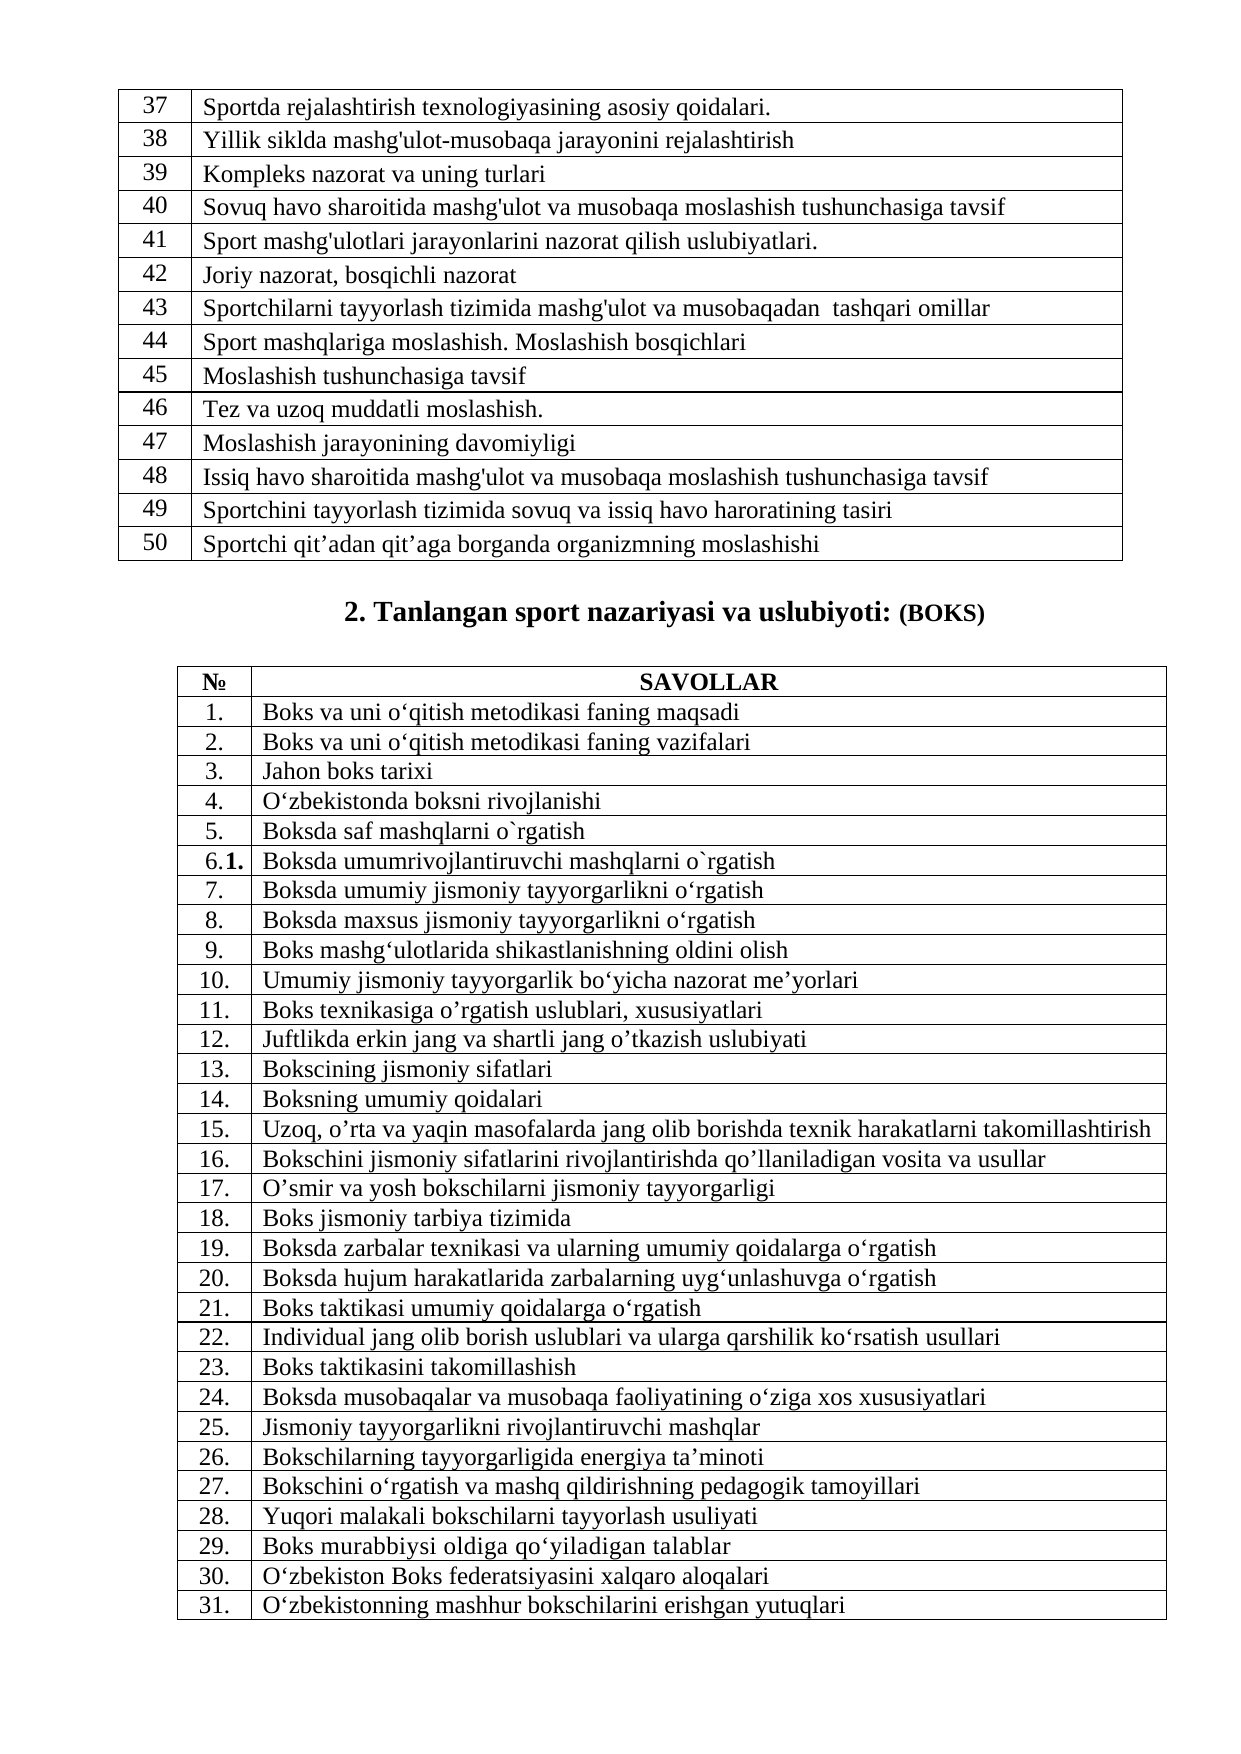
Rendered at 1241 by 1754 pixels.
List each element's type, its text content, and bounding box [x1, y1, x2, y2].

table_cell 6. [178, 846, 251, 874]
table_cell 12. [178, 1025, 251, 1053]
table_header SAVOLLAR [252, 667, 1166, 696]
table_cell Moslashish tushunchasiga tavsif [192, 359, 1122, 391]
table_cell Jismoniy tayyorgarlikni rivojlantiruvchi mashqlar [252, 1412, 1166, 1441]
table_cell Boks taktikasini takomillashish [252, 1352, 1166, 1381]
table_cell Sovuq havo sharoitida mashg'ulot va musobaqa moslashish tushunchasiga tavsif [192, 191, 1122, 223]
table_cell O‘zbekiston Boks federatsiyasini xalqaro aloqalari [252, 1561, 1166, 1589]
table_cell 41 [119, 224, 191, 257]
table_cell 10. [178, 965, 251, 994]
table_cell 17. [178, 1174, 251, 1202]
table_cell 21. [178, 1293, 251, 1321]
table_cell 3. [178, 756, 251, 785]
table_cell 13. [178, 1054, 251, 1083]
table_cell 47 [119, 426, 191, 459]
table_cell Sportda rejalashtirish texnologiyasining asosiy qoidalari. [192, 90, 1122, 122]
table_cell Boks taktikasi umumiy qoidalarga o‘rgatish [252, 1293, 1166, 1321]
table_cell 50 [119, 527, 191, 560]
table_cell 2. [178, 727, 251, 755]
table_cell Bokschini jismoniy sifatlarini rivojlantirishda qo’llaniladigan vosita va usullar [252, 1144, 1166, 1172]
table_cell Boks texnikasiga o’rgatish uslublari, xususiyatlari [252, 995, 1166, 1023]
table_cell Sportchilarni tayyorlash tizimida mashg'ulot va musobaqadan tashqari omillar [192, 292, 1122, 324]
table_cell Yuqori malakali bokschilarni tayyorlash usuliyati [252, 1501, 1166, 1530]
table_cell 7. [178, 876, 251, 904]
table_cell 24. [178, 1382, 251, 1411]
table_cell Boks va uni o‘qitish metodikasi faning vazifalari [252, 727, 1166, 755]
table_cell 42 [119, 258, 191, 291]
table_cell Bokschini o‘rgatish va mashq qildirishning pedagogik tamoyillari [252, 1471, 1166, 1500]
table_cell Boks va uni o‘qitish metodikasi faning maqsadi [252, 697, 1166, 726]
table_cell 22. [178, 1323, 251, 1351]
table_cell 25. [178, 1412, 251, 1441]
table_cell Boksda umumiy jismoniy tayyorgarlikni o‘rgatish [252, 876, 1166, 904]
table_cell Yillik siklda mashg'ulot-musobaqa jarayonini rejalashtirish [192, 123, 1122, 156]
table_cell 19. [178, 1233, 251, 1262]
table_cell Sport mashg'ulotlari jarayonlarini nazorat qilish uslubiyatlari. [192, 224, 1122, 257]
table_cell 46 [119, 393, 191, 425]
table_cell 30. [178, 1561, 251, 1589]
table_cell Kompleks nazorat va uning turlari [192, 157, 1122, 189]
text 2. Tanlangan sport nazariyasi va uslubiyoti: (BOKS) [177, 594, 1152, 627]
table_cell O‘zbekistonning mashhur bokschilarini erishgan yutuqlari [252, 1591, 1166, 1619]
table_cell Boksda zarbalar texnikasi va ularning umumiy qoidalarga o‘rgatish [252, 1233, 1166, 1262]
table_cell 16. [178, 1144, 251, 1172]
table_cell O’smir va yosh bokschilarni jismoniy tayyorgarligi [252, 1174, 1166, 1202]
table_cell 5. [178, 816, 251, 845]
table_cell Bokscining jismoniy sifatlari [252, 1054, 1166, 1083]
table_cell 43 [119, 292, 191, 324]
table_cell 29. [178, 1531, 251, 1560]
table_cell Jahon boks tarixi [252, 756, 1166, 785]
table_cell Boksda umumrivojlantiruvchi mashqlarni o`rgatish [252, 846, 1166, 874]
table_cell Boksda saf mashqlarni o`rgatish [252, 816, 1166, 845]
table_cell 9. [178, 935, 251, 964]
table_cell Bokschilarning tayyorgarligida energiya ta’minoti [252, 1442, 1166, 1470]
table_header № [178, 667, 251, 696]
table_cell 8. [178, 905, 251, 934]
table_cell Sportchi qit’adan qit’aga borganda organizmning moslashishi [192, 527, 1122, 560]
table_cell 40 [119, 191, 191, 223]
table_cell Boks mashg‘ulotlarida shikastlanishning oldini olish [252, 935, 1166, 964]
table_cell Umumiy jismoniy tayyorgarlik bo‘yicha nazorat me’yorlari [252, 965, 1166, 994]
table_cell Moslashish jarayonining davomiyligi [192, 426, 1122, 459]
table_cell 45 [119, 359, 191, 391]
table_cell Issiq havo sharoitida mashg'ulot va musobaqa moslashish tushunchasiga tavsif [192, 460, 1122, 492]
table_cell 28. [178, 1501, 251, 1530]
table_cell 11. [178, 995, 251, 1023]
table_cell Individual jang olib borish uslublari va ularga qarshilik ko‘rsatish usullari [252, 1323, 1166, 1351]
table_cell Tez va uzoq muddatli moslashish. [192, 393, 1122, 425]
table_cell 48 [119, 460, 191, 492]
table_cell 27. [178, 1471, 251, 1500]
table_cell 38 [119, 123, 191, 156]
table_cell O‘zbekistonda boksni rivojlanishi [252, 786, 1166, 815]
table_cell 18. [178, 1203, 251, 1232]
table_cell Juftlikda erkin jang va shartli jang o’tkazish uslubiyati [252, 1025, 1166, 1053]
table_cell 23. [178, 1352, 251, 1381]
table_cell Boksda musobaqalar va musobaqa faoliyatining o‘ziga xos xususiyatlari [252, 1382, 1166, 1411]
table_cell 20. [178, 1263, 251, 1292]
table_cell 26. [178, 1442, 251, 1470]
table_cell Sportchini tayyorlash tizimida sovuq va issiq havo haroratining tasiri [192, 494, 1122, 526]
table_cell 15. [178, 1114, 251, 1143]
table_cell 1. [178, 697, 251, 726]
table_cell Boksda maxsus jismoniy tayyorgarlikni o‘rgatish [252, 905, 1166, 934]
table_cell Boks jismoniy tarbiya tizimida [252, 1203, 1166, 1232]
table_cell 44 [119, 325, 191, 358]
table_cell Uzoq, o’rta va yaqin masofalarda jang olib borishda texnik harakatlarni takomillashtirish [252, 1114, 1166, 1143]
table_cell 39 [119, 157, 191, 189]
table_cell 49 [119, 494, 191, 526]
table_cell Joriy nazorat, bosqichli nazorat [192, 258, 1122, 291]
table_cell Boksning umumiy qoidalari [252, 1084, 1166, 1113]
table_cell 31. [178, 1591, 251, 1619]
table_cell 14. [178, 1084, 251, 1113]
table_cell Boks murabbiysi oldiga qo‘yiladigan talablar [252, 1531, 1166, 1560]
table_cell Boksda hujum harakatlarida zarbalarning uyg‘unlashuvga o‘rgatish [252, 1263, 1166, 1292]
table_cell 37 [119, 90, 191, 122]
table_cell Sport mashqlariga moslashish. Moslashish bosqichlari [192, 325, 1122, 358]
table_cell 4. [178, 786, 251, 815]
